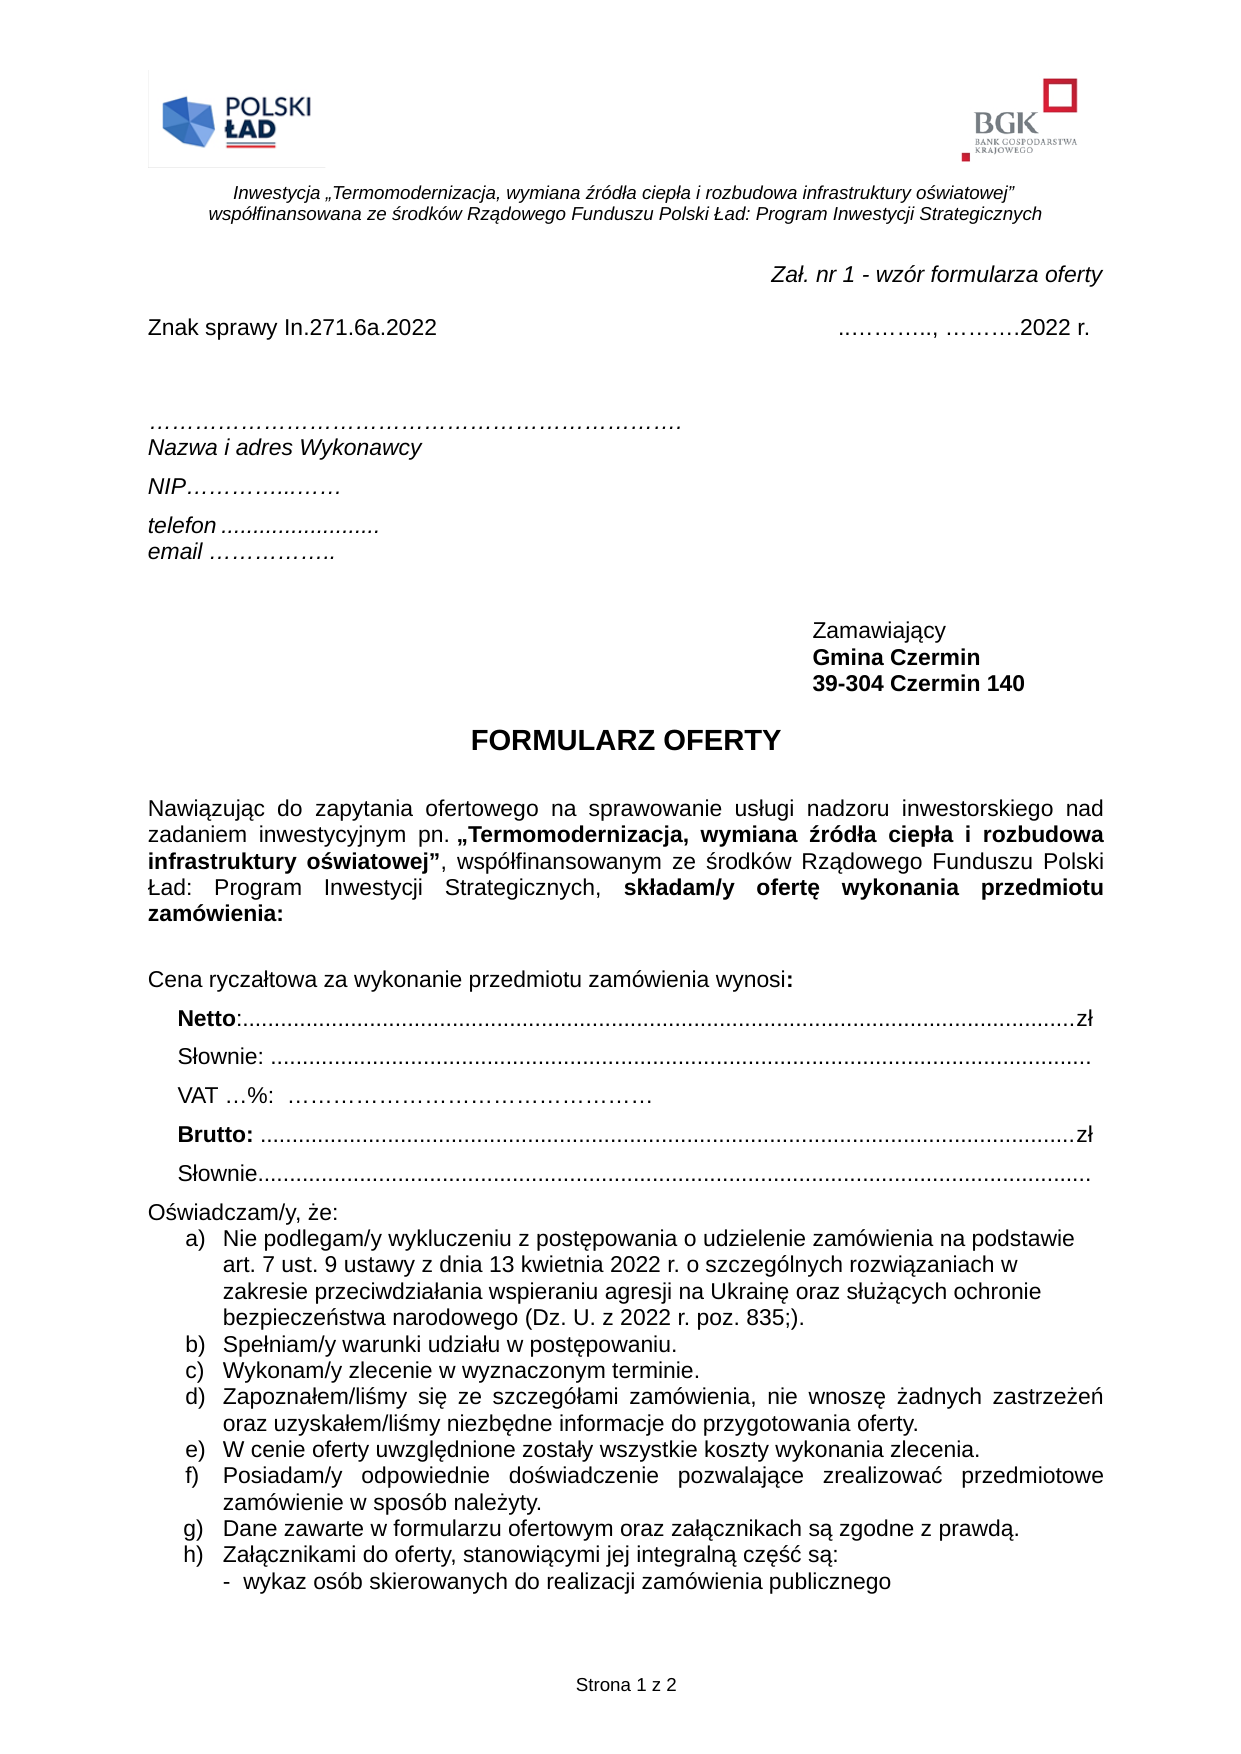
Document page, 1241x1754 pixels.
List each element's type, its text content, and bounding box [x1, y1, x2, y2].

text Słownie [148, 1160, 1104, 1186]
picture [949, 69, 1093, 169]
text Słownie: [148, 1043, 1104, 1070]
text Gmina Czermin [812, 643, 1104, 670]
text Zał. nr 1 - wzór formularza oferty [148, 261, 1104, 287]
picture [147, 70, 326, 169]
list Spełniam/y warunki udziału w postępowaniu. [185, 1331, 1104, 1357]
text ……………………………………………………………. Nazwa i adres Wykonawcy [148, 408, 1104, 460]
text Brutto: zł [148, 1121, 1104, 1147]
text 39-304 Czermin 140 [812, 670, 1104, 696]
list Zapoznałem/liśmy się ze szczegółami zamówienia, nie wnoszę żadnych zastrzeżeń oraz uzyskałem/liśmy niezbędne informacje do przygotowania oferty. [185, 1383, 1104, 1436]
text Cena ryczałtowa za wykonanie przedmiotu zamówienia wynosi: [148, 939, 1104, 992]
text FORMULARZ OFERTY [148, 723, 1104, 756]
list Dane zawarte w formularzu ofertowym oraz załącznikach są zgodne z prawdą. [183, 1515, 1104, 1541]
list Posiadam/y odpowiednie doświadczenie pozwalające zrealizować przedmiotowe zamówienie w sposób należyty. [185, 1462, 1104, 1515]
text Znak sprawy In.271.6a.2022 ..……….., ……….2022 r. [148, 314, 1104, 340]
list Załącznikami do oferty, stanowiącymi jej integralną część są: [183, 1541, 1104, 1568]
text Netto: zł [148, 1004, 1104, 1031]
text telefon ......................... email …………….. [148, 512, 1104, 564]
text Nawiązując do zapytania ofertowego na sprawowanie usługi nadzoru inwestorskiego nad zadaniem inwestycyjnym pn. „Termomodernizacja, wymiana źródła ciepła i rozbudowa infrastruktury oświatowej”, współfinansowanym ze środków Rządowego Funduszu Polski Ład: Program Inwestycji Strategicznych, składam/y ofertę wykonania przedmiotu zamówienia: [148, 795, 1104, 927]
text - wykaz osób skierowanych do realizacji zamówienia publicznego [223, 1568, 1104, 1594]
text VAT …%: ………………………………………… [148, 1082, 1104, 1108]
text Zamawiający [812, 617, 1104, 643]
list W cenie oferty uwzględnione zostały wszystkie koszty wykonania zlecenia. [185, 1436, 1104, 1462]
list Nie podlegam/y wykluczeniu z postępowania o udzielenie zamówienia na podstawie art. 7 ust. 9 ustawy z dnia 13 kwietnia 2022 r. o szczególnych rozwiązaniach w zakresie przeciwdziałania wspieraniu agresji na Ukrainę oraz służących ochronie bezpieczeństwa narodowego (Dz. U. z 2022 r. poz. 835;). [185, 1225, 1104, 1331]
text NIP…………...…… [148, 473, 1104, 499]
list Wykonam/y zlecenie w wyznaczonym terminie. [185, 1357, 1104, 1383]
text Oświadczam/y, że: [148, 1199, 1104, 1225]
